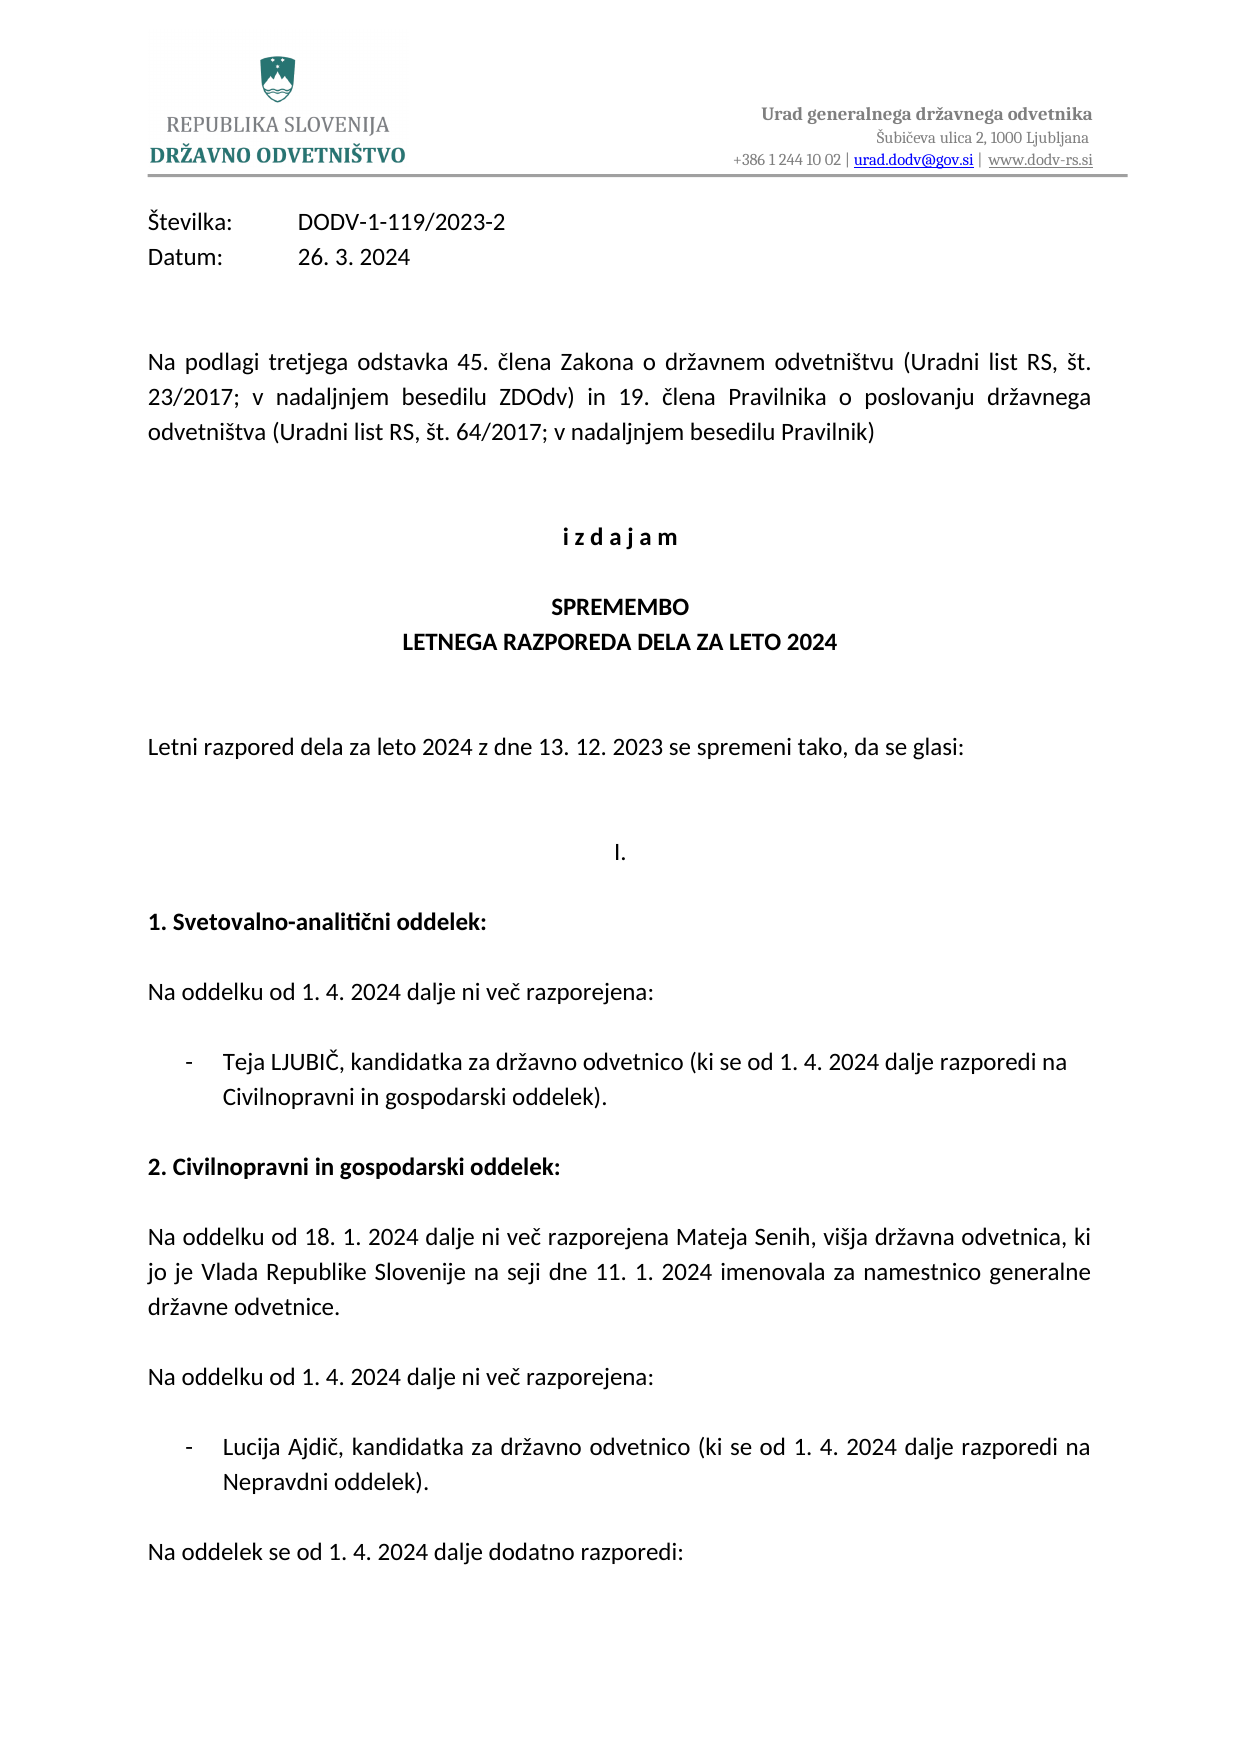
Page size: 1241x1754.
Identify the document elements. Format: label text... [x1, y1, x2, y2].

text Na oddelku od 1. 4. 2024 dalje ni več razporejena: [148, 1361, 1093, 1391]
text Na oddelku od 1. 4. 2024 dalje ni več razporejena: [148, 976, 1093, 1006]
list Teja LJUBIČ, kandidatka za državno odvetnico (ki se od 1. 4. 2024 dalje razporedi na Civilnopravni in gospodarski oddelek). [185, 1046, 1093, 1111]
list Lucija Ajdič, kandidatka za državno odvetnico (ki se od 1. 4. 2024 dalje razporedi na Nepravdni oddelek). [185, 1431, 1093, 1496]
text LETNEGA RAZPOREDA DELA ZA LETO 2024 [148, 626, 1093, 656]
text Letni razpored dela za leto 2024 z dne 13. 12. 2023 se spremeni tako, da se glasi: [148, 731, 1093, 761]
text I. [148, 836, 1093, 866]
text SPREMEMBO [148, 591, 1093, 621]
text Na oddelek se od 1. 4. 2024 dalje dodatno razporedi: [148, 1536, 1093, 1566]
text Na podlagi tretjega odstavka 45. člena Zakona o državnem odvetništvu (Uradni list RS, št. 23/2017; v nadaljnjem besedilu ZDOdv) in 19. člena Pravilnika o poslovanju državnega odvetništva (Uradni list RS, št. 64/2017; v nadaljnjem besedilu Pravilnik) [148, 346, 1093, 446]
text Na oddelku od 18. 1. 2024 dalje ni več razporejena Mateja Senih, višja državna odvetnica, ki jo je Vlada Republike Slovenije na seji dne 11. 1. 2024 imenovala za namestnico generalne državne odvetnice. [148, 1221, 1093, 1321]
text 1. Svetovalno-analitični oddelek: [148, 906, 1093, 936]
text i z d a j a m [148, 521, 1093, 551]
text Številka: DODV-1-119/2023-2 [148, 206, 1093, 236]
text 2. Civilnopravni in gospodarski oddelek: [148, 1151, 1093, 1181]
picture [147, 29, 409, 168]
text Datum: 26. 3. 2024 [148, 241, 1093, 271]
